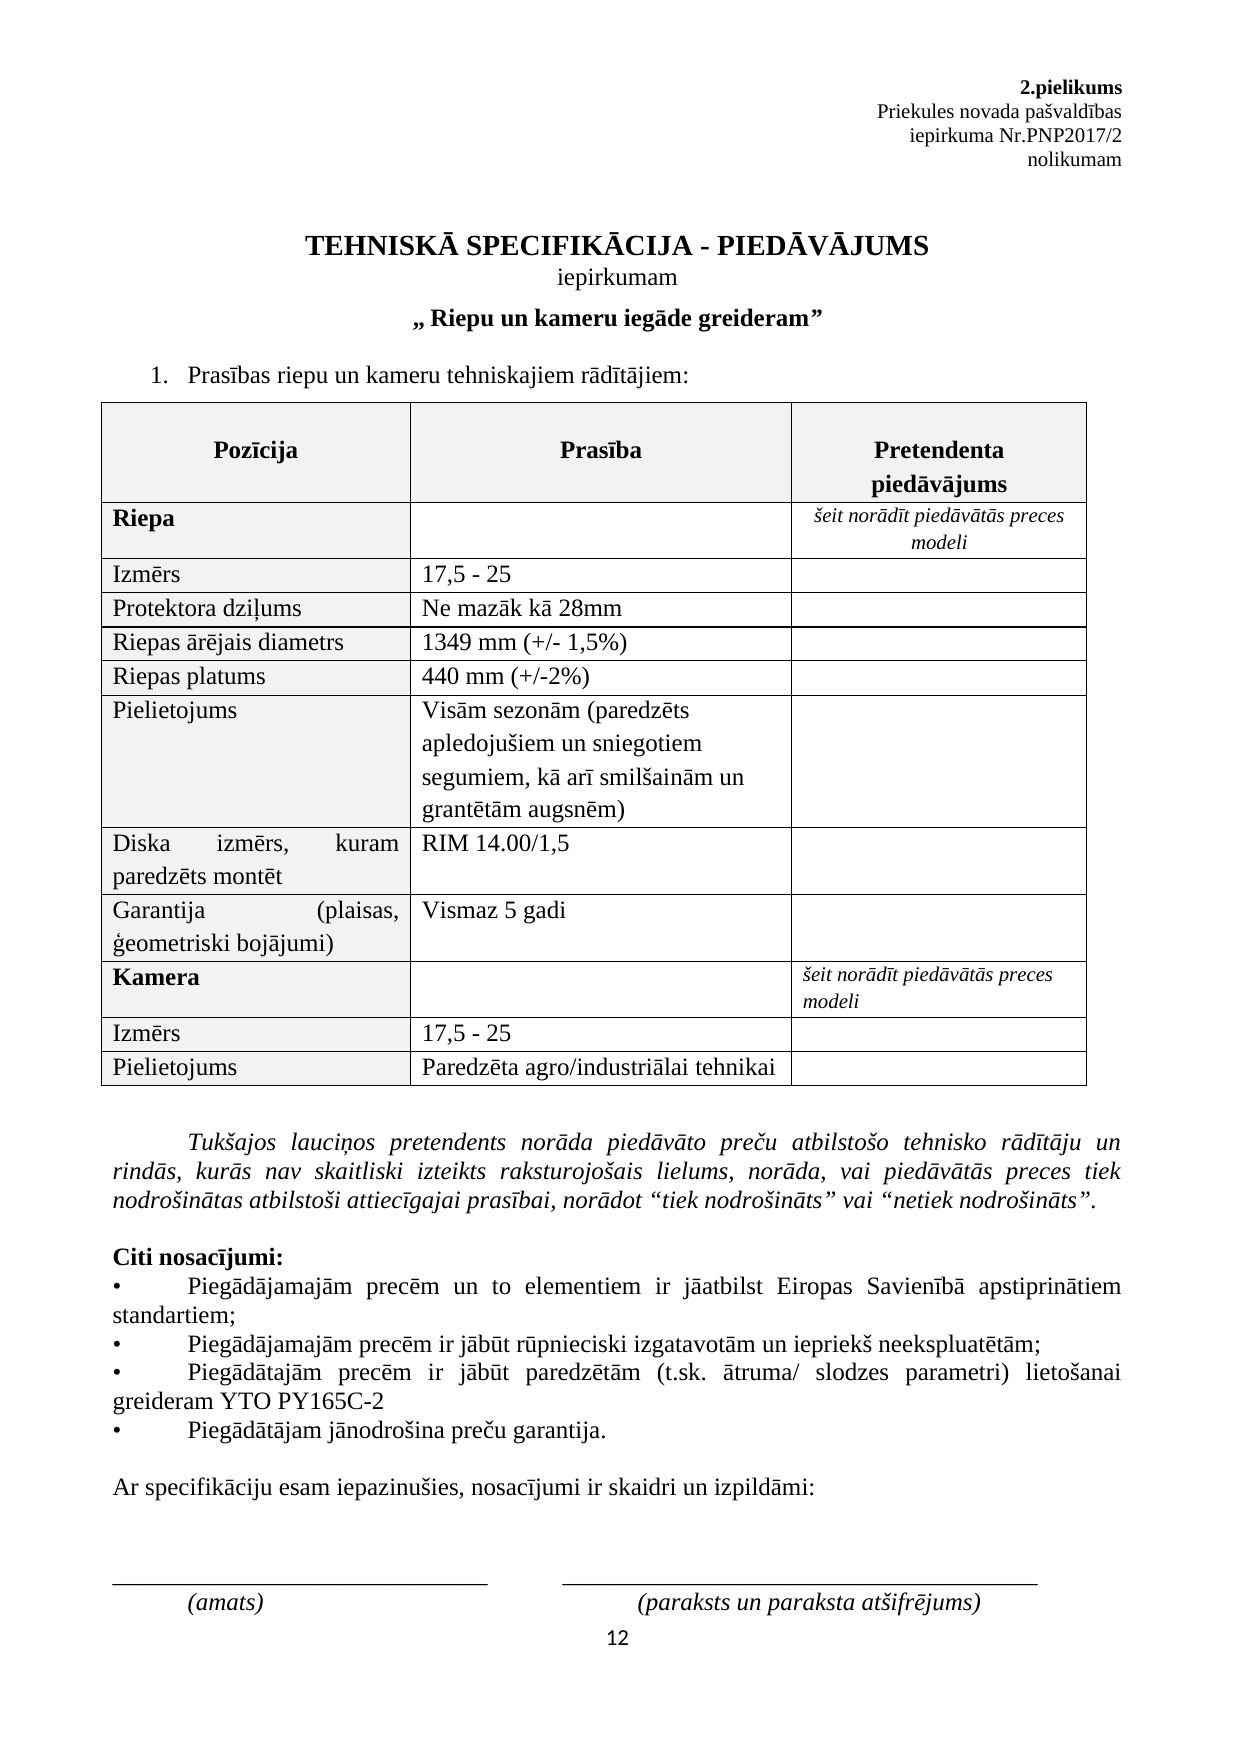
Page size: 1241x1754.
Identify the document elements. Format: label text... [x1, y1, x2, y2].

table_header Prasība [411, 403, 791, 502]
text Tukšajos lauciņos pretendents norāda piedāvāto preču atbilstošo tehnisko rādītāju un rindās, kurās nav skaitliski izteikts raksturojošais lielums, norāda, vai piedāvātās preces tiek nodrošinātas atbilstoši attiecīgajai prasībai, norādot “tiek nodrošināts” vai “netiek nodrošināts”. [112, 1127, 1122, 1214]
table_cell Pielietojums [102, 696, 410, 827]
text nolikumam [112, 147, 1122, 171]
table_cell Paredzēta agro/industriālai tehnikai [411, 1052, 791, 1085]
table_cell RIM 14.00/1,5 [411, 828, 791, 894]
table_cell Riepas ārējais diametrs [102, 628, 410, 660]
table_cell [792, 661, 1086, 694]
text ______________________________ ______________________________________ [112, 1559, 1122, 1587]
table_cell [792, 593, 1086, 626]
table_cell [411, 503, 791, 558]
table_cell 440 mm (+/-2%) [411, 661, 791, 694]
text (amats) (paraksts un paraksta atšifrējums) [112, 1587, 1122, 1616]
table_cell 17,5 - 25 [411, 1018, 791, 1051]
table_cell Riepas platums [102, 661, 410, 694]
text „ Riepu un kameru iegāde greideram” [112, 303, 1122, 332]
table_cell 1349 mm (+/- 1,5%) [411, 628, 791, 660]
text • Piegādātajām precēm ir jābūt paredzētām (t.sk. ātruma/ slodzes parametri) lietošanai greideram YTO PY165C-2 [112, 1357, 1122, 1415]
table_cell [792, 1052, 1086, 1085]
text iepirkumam [112, 262, 1122, 290]
table_cell Garantija (plaisas, ģeometriski bojājumi) [102, 895, 410, 961]
table_cell [792, 696, 1086, 827]
table_cell Izmērs [102, 1018, 410, 1051]
table_cell šeit norādīt piedāvātās preces modeli [792, 503, 1086, 558]
text • Piegādājamajām precēm ir jābūt rūpnieciski izgatavotām un iepriekš neekspluatētām; [112, 1329, 1122, 1357]
table_cell Protektora dziļums [102, 593, 410, 626]
text • Piegādātājam jānodrošina preču garantija. [112, 1415, 1122, 1444]
text iepirkuma Nr.PNP2017/2 [112, 123, 1122, 147]
table_cell 17,5 - 25 [411, 559, 791, 592]
table_cell [792, 1018, 1086, 1051]
table_cell Ne mazāk kā 28mm [411, 593, 791, 626]
text 2.pielikums [112, 75, 1122, 99]
text Citi nosacījumi: [112, 1242, 1122, 1271]
table_cell šeit norādīt piedāvātās preces modeli [792, 962, 1086, 1017]
table_header Pretendenta piedāvājums [792, 403, 1086, 502]
text Ar specifikāciju esam iepazinušies, nosacījumi ir skaidri un izpildāmi: [112, 1472, 1122, 1501]
table_cell Izmērs [102, 559, 410, 592]
table_cell [411, 962, 791, 1017]
table_cell Riepa [102, 503, 410, 558]
table_cell Kamera [102, 962, 410, 1017]
table_cell [792, 559, 1086, 592]
text Priekules novada pašvaldības [112, 99, 1122, 123]
table_cell [792, 895, 1086, 961]
table_cell [792, 828, 1086, 894]
table_cell Vismaz 5 gadi [411, 895, 791, 961]
table_cell Visām sezonām (paredzēts apledojušiem un sniegotiem segumiem, kā arī smilšainām un grantētām augsnēm) [411, 696, 791, 827]
table_cell Diska izmērs, kuram paredzēts montēt [102, 828, 410, 894]
table_cell Pielietojums [102, 1052, 410, 1085]
text TEHNISKĀ SPECIFIKĀCIJA - PIEDĀVĀJUMS [112, 228, 1122, 262]
table_header Pozīcija [102, 403, 410, 502]
text • Piegādājamajām precēm un to elementiem ir jāatbilst Eiropas Savienībā apstiprinātiem standartiem; [112, 1271, 1122, 1329]
table_cell [792, 628, 1086, 660]
list Prasības riepu un kameru tehniskajiem rādītājiem: [150, 360, 1122, 389]
